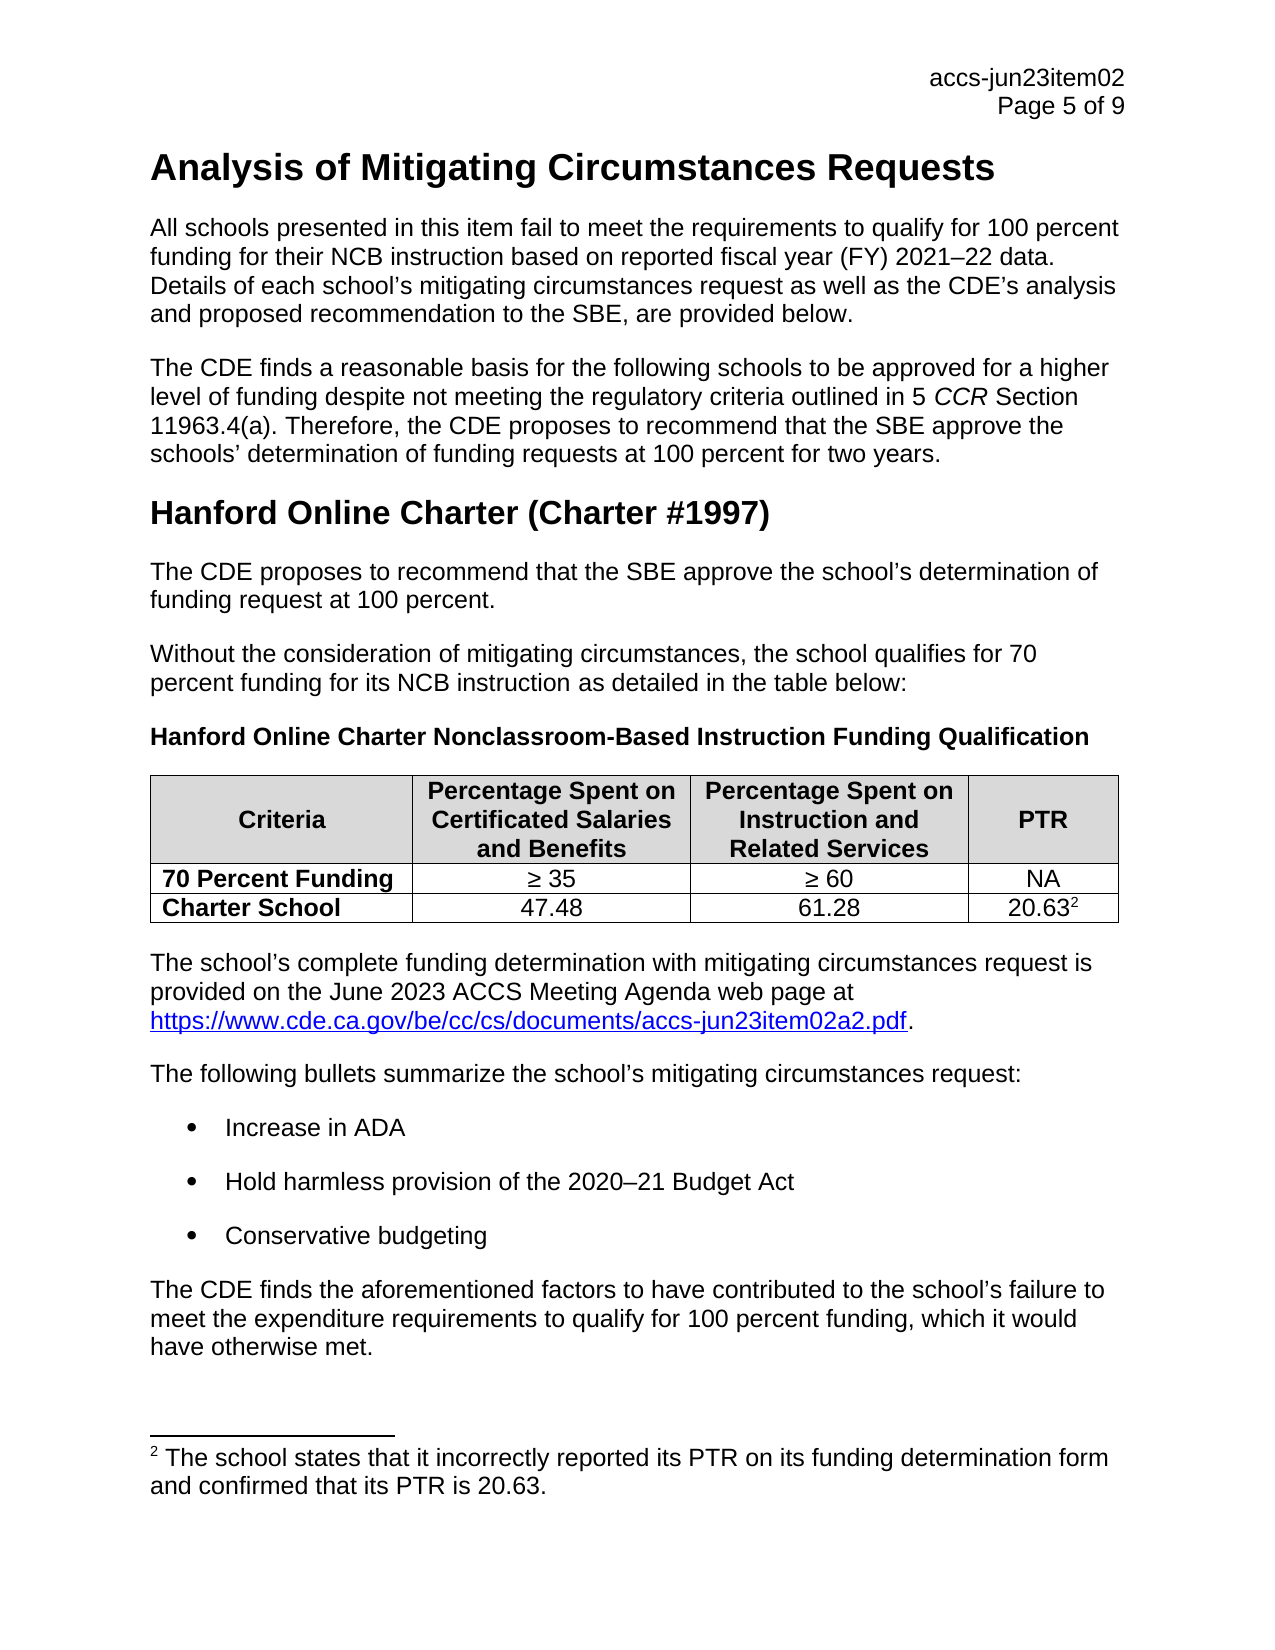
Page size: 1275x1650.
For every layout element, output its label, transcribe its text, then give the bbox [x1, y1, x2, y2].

table_header Percentage Spent on Instruction and Related Services [691, 776, 968, 863]
list Conservative budgeting [187, 1221, 1125, 1250]
list Hold harmless provision of the 2020–21 Budget Act [187, 1167, 1125, 1196]
text The school’s complete funding determination with mitigating circumstances request is provided on the June 2023 ACCS Meeting Agenda web page at https://www.cde.ca.gov/be/cc/cs/documents/accs-jun23item02a2.pdf. [150, 948, 1125, 1034]
text The CDE finds a reasonable basis for the following schools to be approved for a higher level of funding despite not meeting the regulatory criteria outlined in 5 CCR Section 11963.4(a). Therefore, the CDE proposes to recommend that the SBE approve the schools’ determination of funding requests at 100 percent for two years. [150, 353, 1125, 468]
table_cell 70 Percent Funding [151, 864, 412, 892]
text All schools presented in this item fail to meet the requirements to qualify for 100 percent funding for their NCB instruction based on reported fiscal year (FY) 2021–22 data. Details of each school’s mitigating circumstances request as well as the CDE’s analysis and proposed recommendation to the SBE, are provided below. [150, 213, 1125, 328]
table_cell 47.48 [413, 894, 690, 922]
table_cell Charter School [151, 894, 412, 922]
text Hanford Online Charter Nonclassroom-Based Instruction Funding Qualification [150, 722, 1125, 750]
subtitle Hanford Online Charter (Charter #1997) [150, 493, 1125, 532]
text The CDE finds the aforementioned factors to have contributed to the school’s failure to meet the expenditure requirements to qualify for 100 percent funding, which it would have otherwise met. [150, 1275, 1125, 1361]
table_header Percentage Spent on Certificated Salaries and Benefits [413, 776, 690, 863]
text Without the consideration of mitigating circumstances, the school qualifies for 70 percent funding for its NCB instruction as detailed in the table below: [150, 639, 1125, 697]
text The CDE proposes to recommend that the SBE approve the school’s determination of funding request at 100 percent. [150, 557, 1125, 614]
text The following bullets summarize the school’s mitigating circumstances request: [150, 1059, 1125, 1088]
list Increase in ADA [187, 1113, 1125, 1142]
subtitle Analysis of Mitigating Circumstances Requests [150, 145, 1125, 188]
table_cell ≥ 60 [691, 864, 968, 892]
table_cell ≥ 35 [413, 864, 690, 892]
table_header PTR [969, 776, 1118, 863]
table_cell 61.28 [691, 894, 968, 922]
table_cell NA [969, 864, 1118, 892]
table_header Criteria [151, 776, 412, 863]
table_cell 20.63 [969, 894, 1118, 922]
